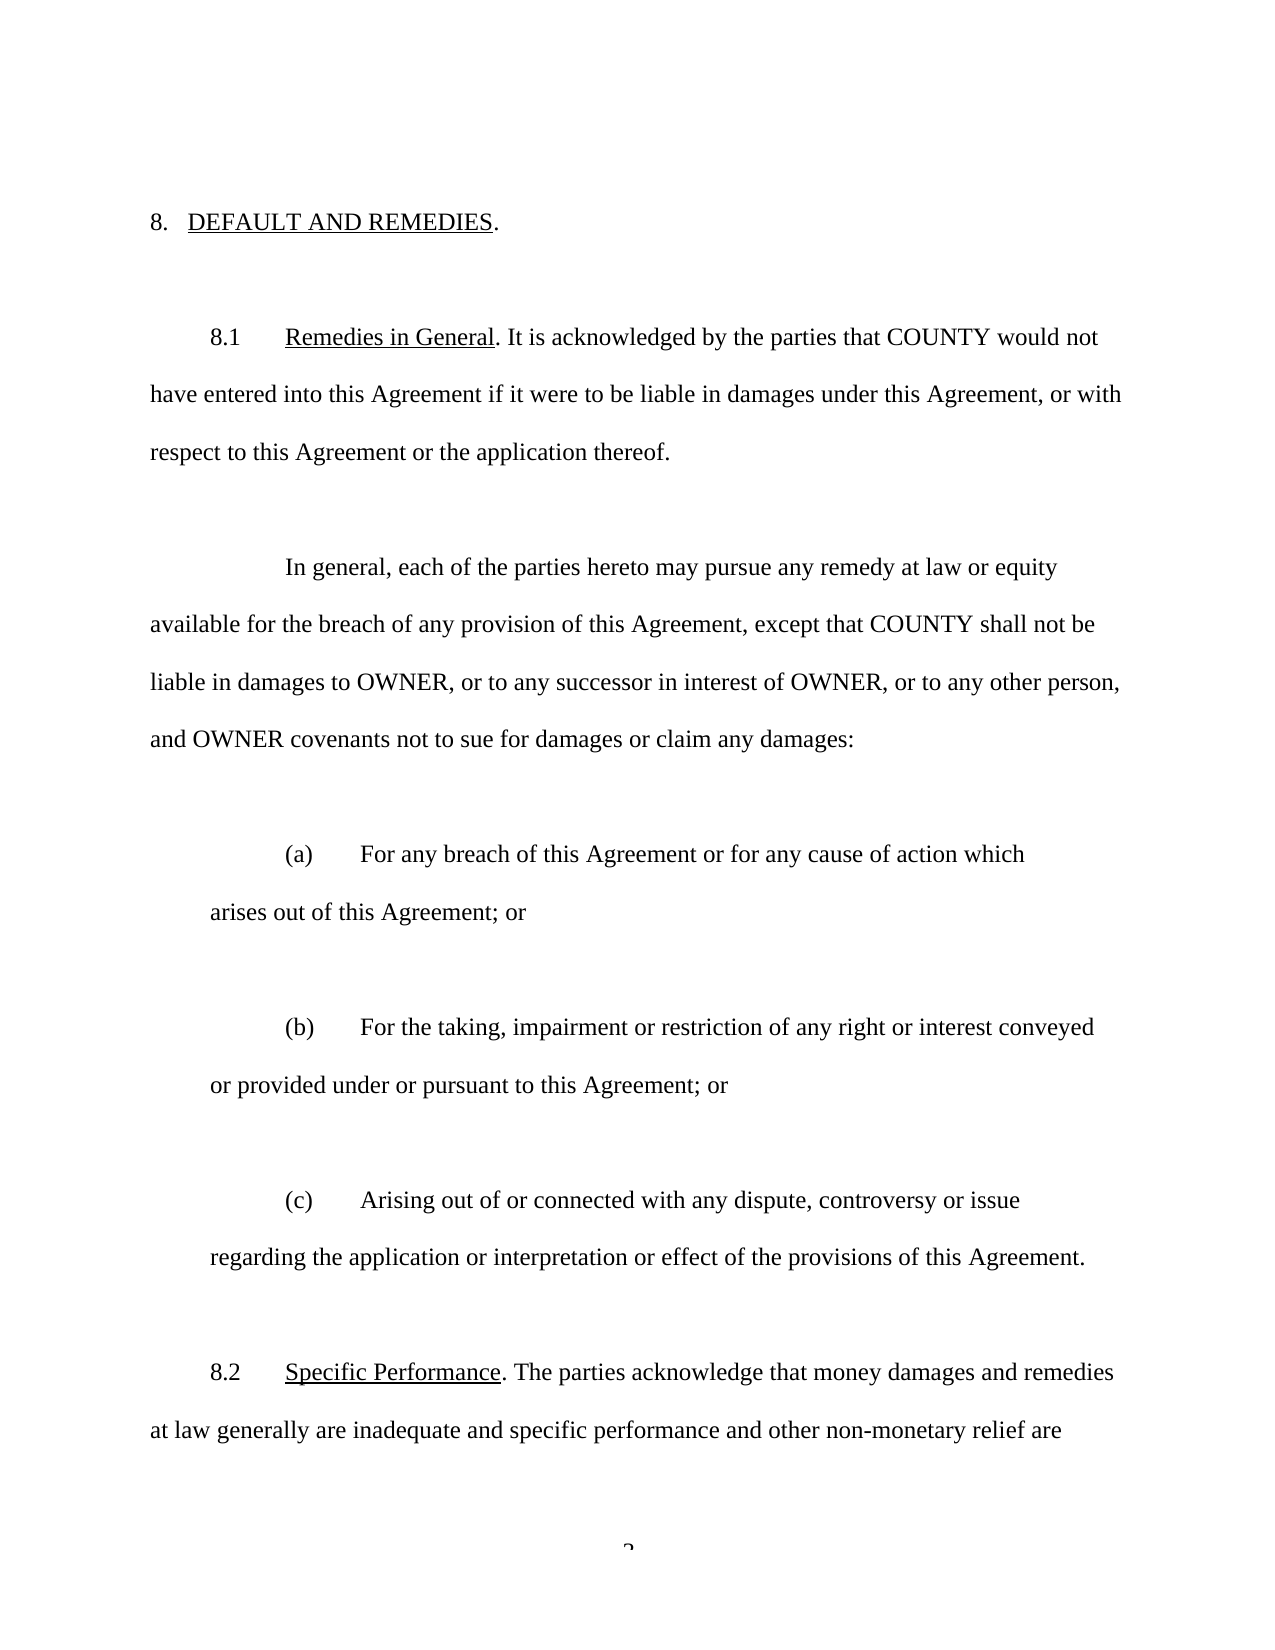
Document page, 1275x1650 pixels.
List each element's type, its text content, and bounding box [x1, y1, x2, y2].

text have entered into this Agreement if it were to be liable in damages under this Agreement, or with respect to this Agreement or the application thereof. [150, 379, 1124, 466]
list Arising out of or connected with any dispute, controversy or issue regarding the application or interpretation or effect of the provisions of this Agreement. [210, 1185, 1122, 1271]
text In general, each of the parties hereto may pursue any remedy at law or equity available for the breach of any provision of this Agreement, except that COUNTY shall not be liable in damages to OWNER, or to any successor in interest of OWNER, or to any other person, and OWNER covenants not to sue for damages or claim any damages: [150, 552, 1126, 753]
list For any breach of this Agreement or for any cause of action which arises out of this Agreement; or [210, 839, 1088, 926]
list Specific Performance. The parties acknowledge that money damages and remedies [210, 1357, 1212, 1386]
text at law generally are inadequate and specific performance and other non-monetary relief are [150, 1415, 1212, 1443]
list Remedies in General. It is acknowledged by the parties that COUNTY would not [210, 322, 1212, 351]
list DEFAULT AND REMEDIES. [150, 207, 1212, 236]
list For the taking, impairment or restriction of any right or interest conveyed or provided under or pursuant to this Agreement; or [210, 1012, 1122, 1098]
